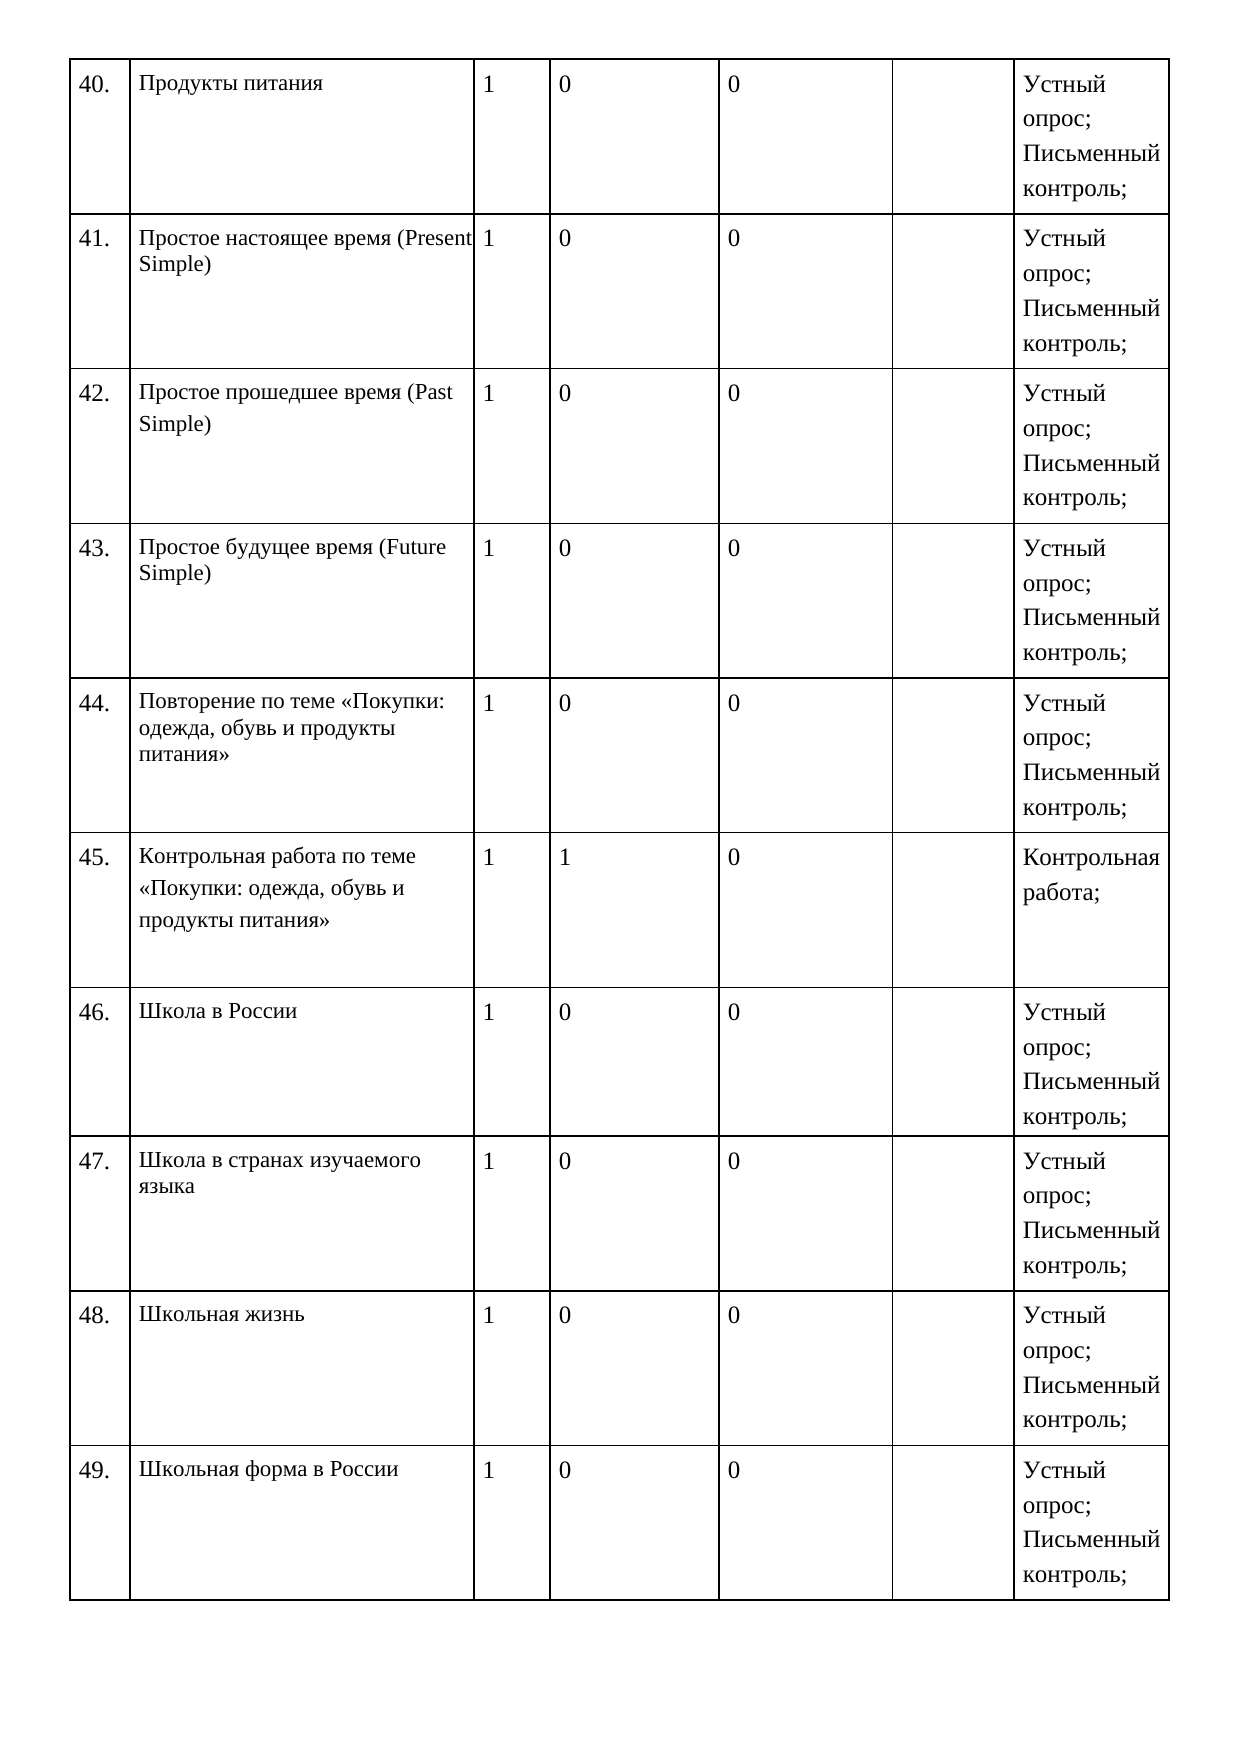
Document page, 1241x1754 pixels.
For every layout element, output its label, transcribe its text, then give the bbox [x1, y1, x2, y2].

table_cell 1 [475, 1292, 549, 1445]
table_cell 1 [475, 679, 549, 832]
table_header Продукты питания [131, 60, 473, 213]
table_cell 0 [551, 215, 718, 368]
table_cell [893, 1137, 1013, 1290]
table_cell 0 [551, 1446, 718, 1599]
table_cell 47. [71, 1137, 129, 1290]
table_cell 0 [551, 1292, 718, 1445]
table_cell 1 [475, 988, 549, 1135]
table_cell 0 [720, 1137, 892, 1290]
table_cell Простое будущее время (Future Simple) [131, 524, 473, 677]
table_cell 0 [720, 679, 892, 832]
table_cell 41. [71, 215, 129, 368]
table_cell 0 [551, 988, 718, 1135]
table_cell 0 [720, 215, 892, 368]
table_cell Простое настоящее время (Present Simple) [131, 215, 473, 368]
table_cell Устный опрос; Письменный контроль; [1015, 215, 1168, 368]
table_cell Школьная жизнь [131, 1292, 473, 1445]
table_header 40. [71, 60, 129, 213]
table_cell Устный опрос; Письменный контроль; [1015, 369, 1168, 522]
table_cell 45. [71, 833, 129, 986]
table_cell [893, 988, 1013, 1135]
table_cell Устный опрос; Письменный контроль; [1015, 1137, 1168, 1290]
table_cell 0 [720, 1292, 892, 1445]
table_cell 44. [71, 679, 129, 832]
table_cell Устный опрос; Письменный контроль; [1015, 1446, 1168, 1599]
table_header 1 [475, 60, 549, 213]
table_cell 49. [71, 1446, 129, 1599]
table_header 0 [551, 60, 718, 213]
table_cell Устный опрос; Письменный контроль; [1015, 524, 1168, 677]
table_cell 1 [475, 833, 549, 986]
table_cell Простое прошедшее время (Past Simple) [131, 369, 473, 522]
table_cell Школьная форма в России [131, 1446, 473, 1599]
table_cell Школа в странах изучаемого языка [131, 1137, 473, 1290]
table_cell 0 [720, 1446, 892, 1599]
table_cell Устный опрос; Письменный контроль; [1015, 679, 1168, 832]
table_cell [893, 679, 1013, 832]
table_cell Устный опрос; Письменный контроль; [1015, 988, 1168, 1135]
table_cell Контрольная работа по теме «Покупки: одежда, обувь и продукты питания» [131, 833, 473, 986]
table_cell 0 [551, 369, 718, 522]
table_cell 0 [551, 1137, 718, 1290]
table_cell [893, 524, 1013, 677]
table_cell [893, 215, 1013, 368]
table_cell 1 [551, 833, 718, 986]
table_cell 0 [551, 679, 718, 832]
table_cell [893, 1292, 1013, 1445]
table_cell Контрольная работа; [1015, 833, 1168, 986]
table_cell 1 [475, 1446, 549, 1599]
table_cell 43. [71, 524, 129, 677]
table_cell 0 [720, 833, 892, 986]
table_cell 0 [720, 369, 892, 522]
table_cell 1 [475, 524, 549, 677]
table_cell 46. [71, 988, 129, 1135]
table_header [893, 60, 1013, 213]
table_cell [893, 1446, 1013, 1599]
table_cell Устный опрос; Письменный контроль; [1015, 1292, 1168, 1445]
table_cell [893, 833, 1013, 986]
table_cell 1 [475, 215, 549, 368]
table_cell 1 [475, 369, 549, 522]
table_cell 0 [720, 524, 892, 677]
table_header Устный опрос; Письменный контроль; [1015, 60, 1168, 213]
table_cell 48. [71, 1292, 129, 1445]
table_cell 1 [475, 1137, 549, 1290]
table_cell Повторение по теме «Покупки: одежда, обувь и продукты питания» [131, 679, 473, 832]
table_cell Школа в России [131, 988, 473, 1135]
table_cell 42. [71, 369, 129, 522]
table_cell [893, 369, 1013, 522]
table_cell 0 [551, 524, 718, 677]
table_cell 0 [720, 988, 892, 1135]
table_header 0 [720, 60, 892, 213]
